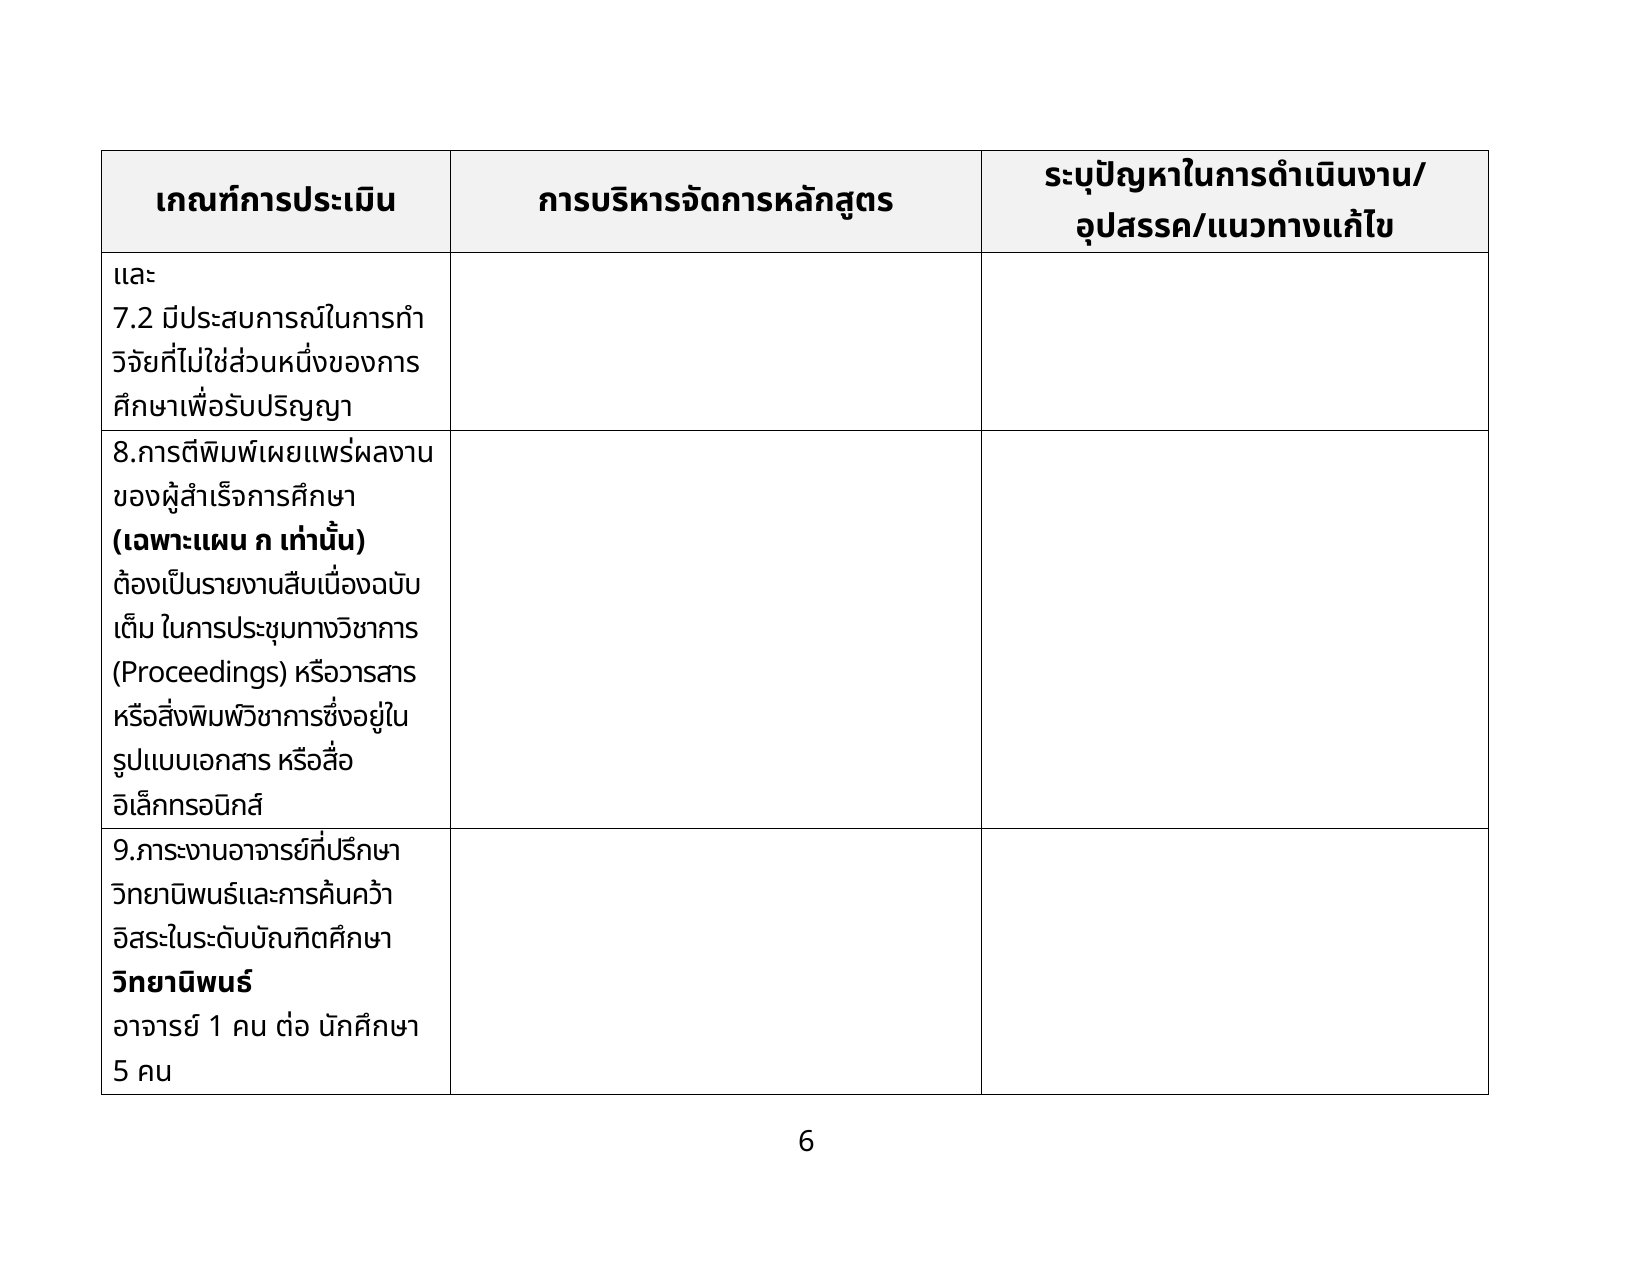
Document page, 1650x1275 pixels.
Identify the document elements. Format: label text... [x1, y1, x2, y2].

table_cell [451, 829, 981, 1094]
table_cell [102, 829, 450, 1094]
table_header การบริหารจัดการหลักสูตร [451, 151, 981, 252]
table_cell [982, 829, 1488, 1094]
table_cell [451, 431, 981, 828]
table_cell [451, 253, 981, 430]
table_header เกณฑ์การประเมิน [102, 151, 450, 252]
table_cell 8.การตีพิมพ์เผยแพร่ผลงานของผู้สำเร็จการศึกษา (เฉพาะแผน ก เท่านั้น) ต้องเป็นรายงานสืบเนื่องฉบับเต็ม ในการประชุมทางวิชาการ (Proceedings) หรือวารสาร หรือสิ่งพิมพ์วิชาการซึ่งอยู่ในรูปแบบเอกสาร หรือสื่ออิเล็กทรอนิกส์ [102, 431, 450, 828]
table_header ระบุปัญหาในการดำเนินงาน/อุปสรรค/แนวทางแก้ไข [982, 151, 1488, 252]
table_cell [982, 253, 1488, 430]
table_cell [982, 431, 1488, 828]
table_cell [102, 253, 450, 430]
